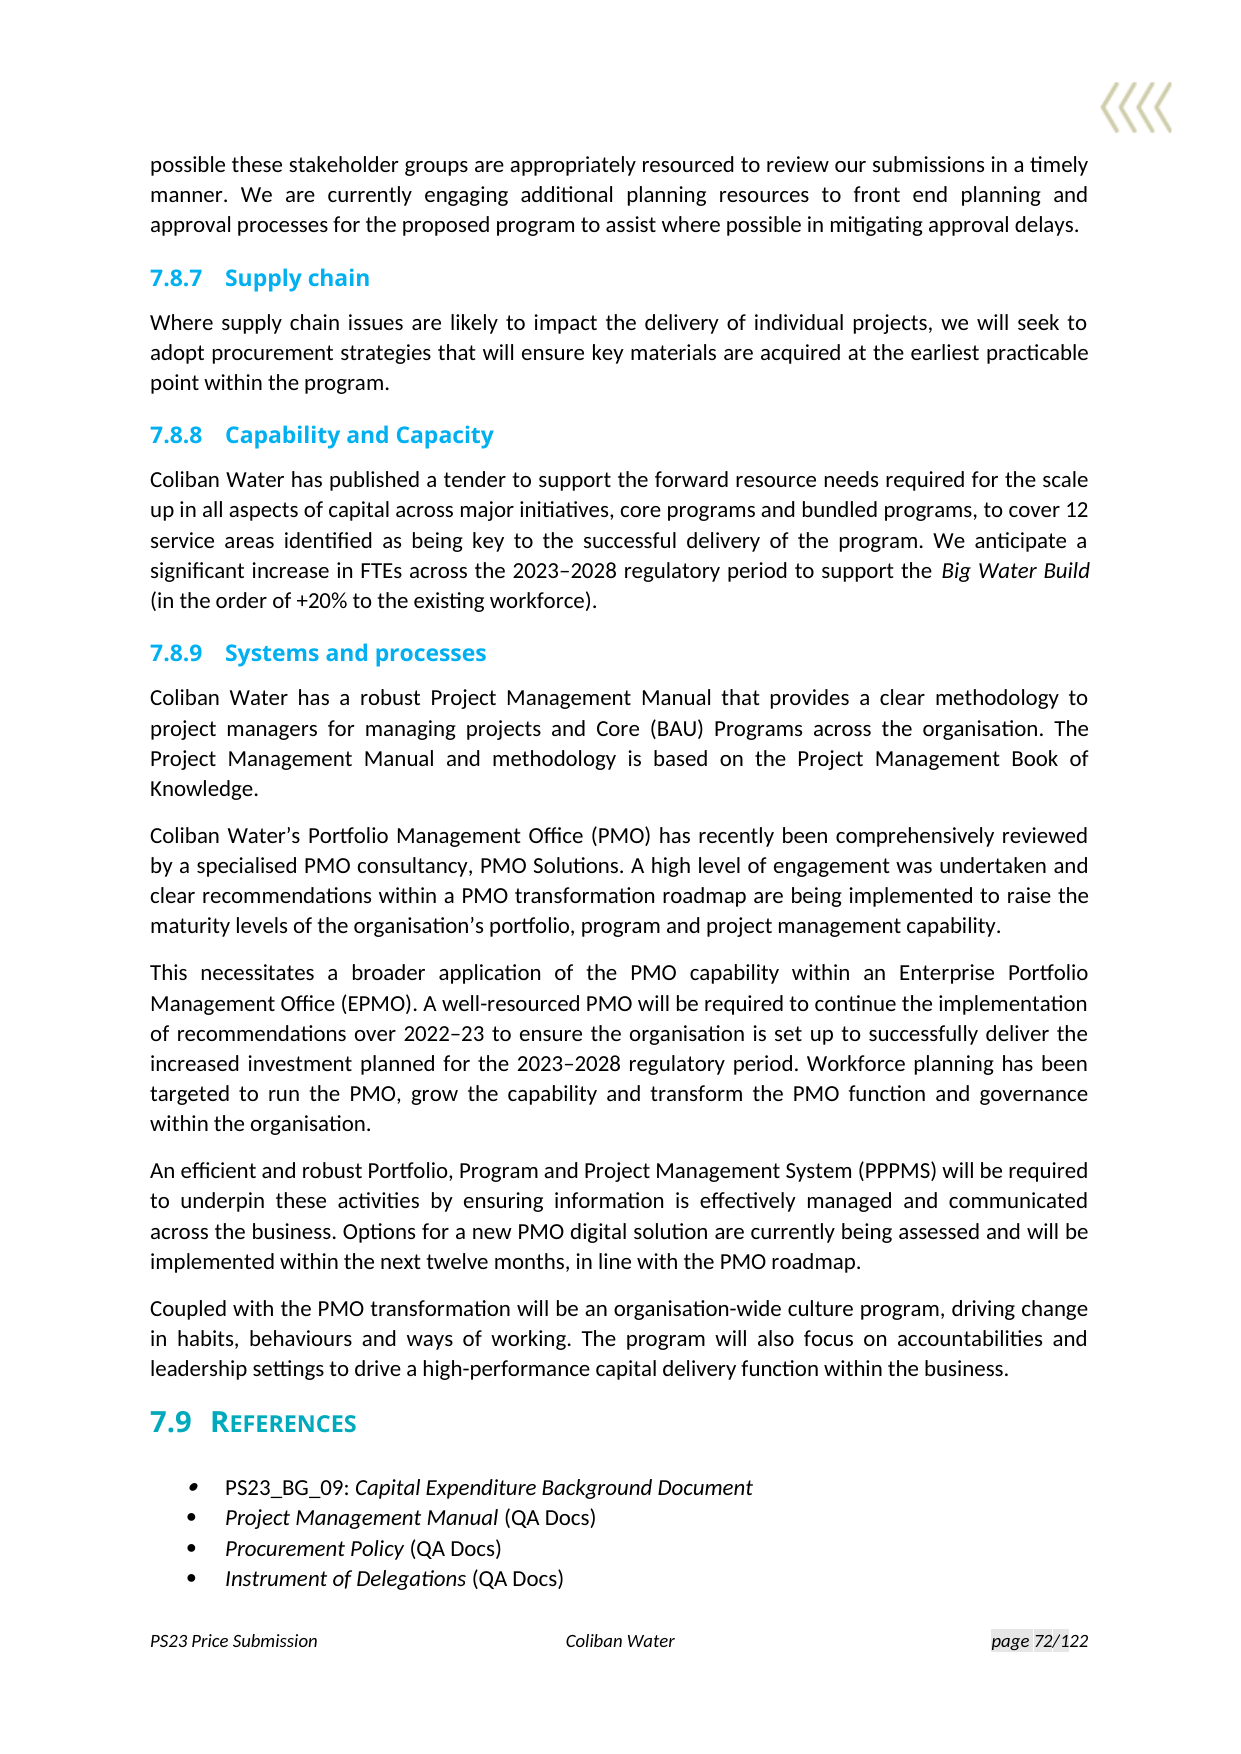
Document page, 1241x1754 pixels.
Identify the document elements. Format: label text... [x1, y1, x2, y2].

text Coliban Water has published a tender to support the forward resource needs required for the scale up in all aspects of capital across major initiatives, core programs and bundled programs, to cover 12 service areas identified as being key to the successful delivery of the program. We anticipate a significant increase in FTEs across the 2023–2028 regulatory period to support the Big Water Build (in the order of +20% to the existing workforce). [150, 465, 1090, 614]
subtitle Systems and processes [150, 637, 1090, 668]
subtitle Capability and Capacity [150, 419, 1090, 450]
list Instrument of Delegations (QA Docs) [187, 1564, 1090, 1592]
subtitle Supply chain [150, 261, 1090, 293]
text This necessitates a broader application of the PMO capability within an Enterprise Portfolio Management Office (EPMO). A well-resourced PMO will be required to continue the implementation of recommendations over 2022–23 to ensure the organisation is set up to successfully deliver the increased investment planned for the 2023–2028 regulatory period. Workforce planning has been targeted to run the PMO, grow the capability and transform the PMO function and governance within the organisation. [150, 958, 1090, 1138]
list Project Management Manual (QA Docs) [187, 1503, 1090, 1531]
text Coliban Water’s Portfolio Management Office (PMO) has recently been comprehensively reviewed by a specialised PMO consultancy, PMO Solutions. A high level of engagement was undertaken and clear recommendations within a PMO transformation roadmap are being implemented to raise the maturity levels of the organisation’s portfolio, program and project management capability. [150, 821, 1090, 940]
picture [1090, 76, 1203, 152]
text Coupled with the PMO transformation will be an organisation-wide culture program, driving change in habits, behaviours and ways of working. The program will also focus on accountabilities and leadership settings to drive a high-performance capital delivery function within the business. [150, 1294, 1090, 1382]
list PS23_BG_09: Capital Expenditure Background Document [187, 1473, 1090, 1501]
list Procurement Policy (QA Docs) [187, 1534, 1090, 1562]
text Where supply chain issues are likely to impact the delivery of individual projects, we will seek to adopt procurement strategies that will ensure key materials are acquired at the earliest practicable point within the program. [150, 308, 1090, 396]
text An efficient and robust Portfolio, Program and Project Management System (PPPMS) will be required to underpin these activities by ensuring information is effectively managed and communicated across the business. Options for a new PMO digital solution are currently being assessed and will be implemented within the next twelve months, in line with the PMO roadmap. [150, 1156, 1090, 1275]
subtitle References [150, 1401, 1090, 1441]
text Coliban Water has a robust Project Management Manual that provides a clear methodology to project managers for managing projects and Core (BAU) Programs across the organisation. The Project Management Manual and methodology is based on the Project Management Book of Knowledge. [150, 683, 1090, 802]
